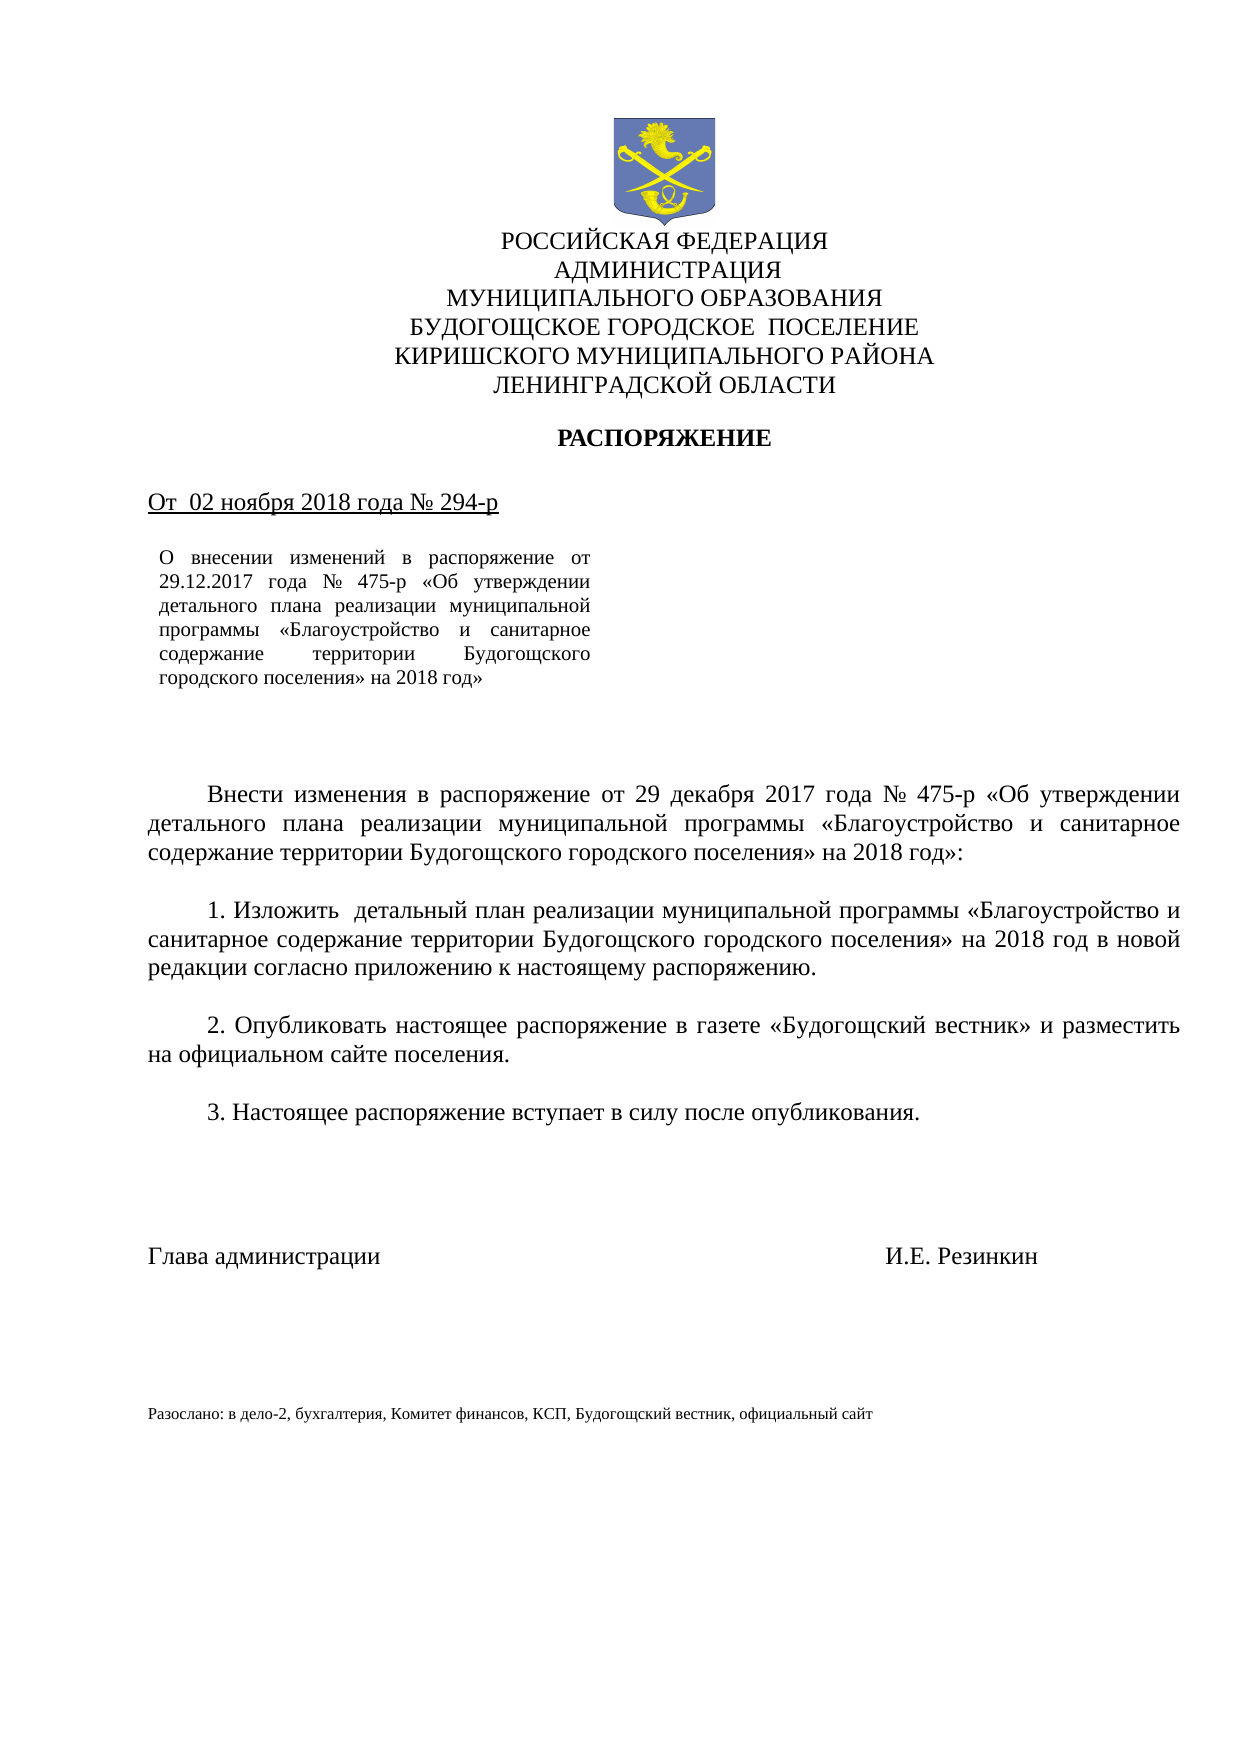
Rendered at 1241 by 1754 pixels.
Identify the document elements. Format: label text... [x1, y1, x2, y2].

text ЛЕНИНГРАДСКОЙ ОБЛАСТИ [148, 370, 1181, 398]
text Внести изменения в распоряжение от 29 декабря 2017 года № 475-р «Об утверждении детального плана реализации муниципальной программы «Благоустройство и санитарное содержание территории Будогощского городского поселения» на 2018 год»: [148, 779, 1181, 866]
subtitle РАСПОРЯЖЕНИЕ [148, 423, 1181, 452]
text 1. Изложить детальный план реализации муниципальной программы «Благоустройство и санитарное содержание территории Будогощского городского поселения» на 2018 год в новой редакции согласно приложению к настоящему распоряжению. [148, 895, 1181, 981]
text Глава администрации И.Е. Резинкин [148, 1241, 1181, 1269]
text РОССИЙСКАЯ ФЕДЕРАЦИЯ [148, 226, 1181, 255]
text 3. Настоящее распоряжение вступает в силу после опубликования. [148, 1097, 1181, 1126]
text 2. Опубликовать настоящее распоряжение в газете «Будогощский вестник» и разместить на официальном сайте поселения. [148, 1010, 1181, 1068]
text Разослано: в дело-2, бухгалтерия, Комитет финансов, КСП, Будогощский вестник, официальный сайт [148, 1404, 1181, 1423]
text КИРИШСКОГО МУНИЦИПАЛЬНОГО РАЙОНА [148, 341, 1181, 370]
text АДМИНИСТРАЦИЯ [148, 255, 1181, 283]
picture [613, 118, 716, 226]
text МУНИЦИПАЛЬНОГО ОБРАЗОВАНИЯ [148, 283, 1181, 312]
table_header О внесении изменений в распоряжение от 29.12.2017 года № 475-р «Об утверждении детального плана реализации муниципальной программы «Благоустройство и санитарное содержание территории Будогощского городского поселения» на 2018 год» [148, 545, 602, 693]
text БУДОГОЩСКОЕ ГОРОДСКОЕ ПОСЕЛЕНИЕ [148, 312, 1181, 341]
text От 02 ноября 2018 года № 294-р [148, 487, 1181, 516]
